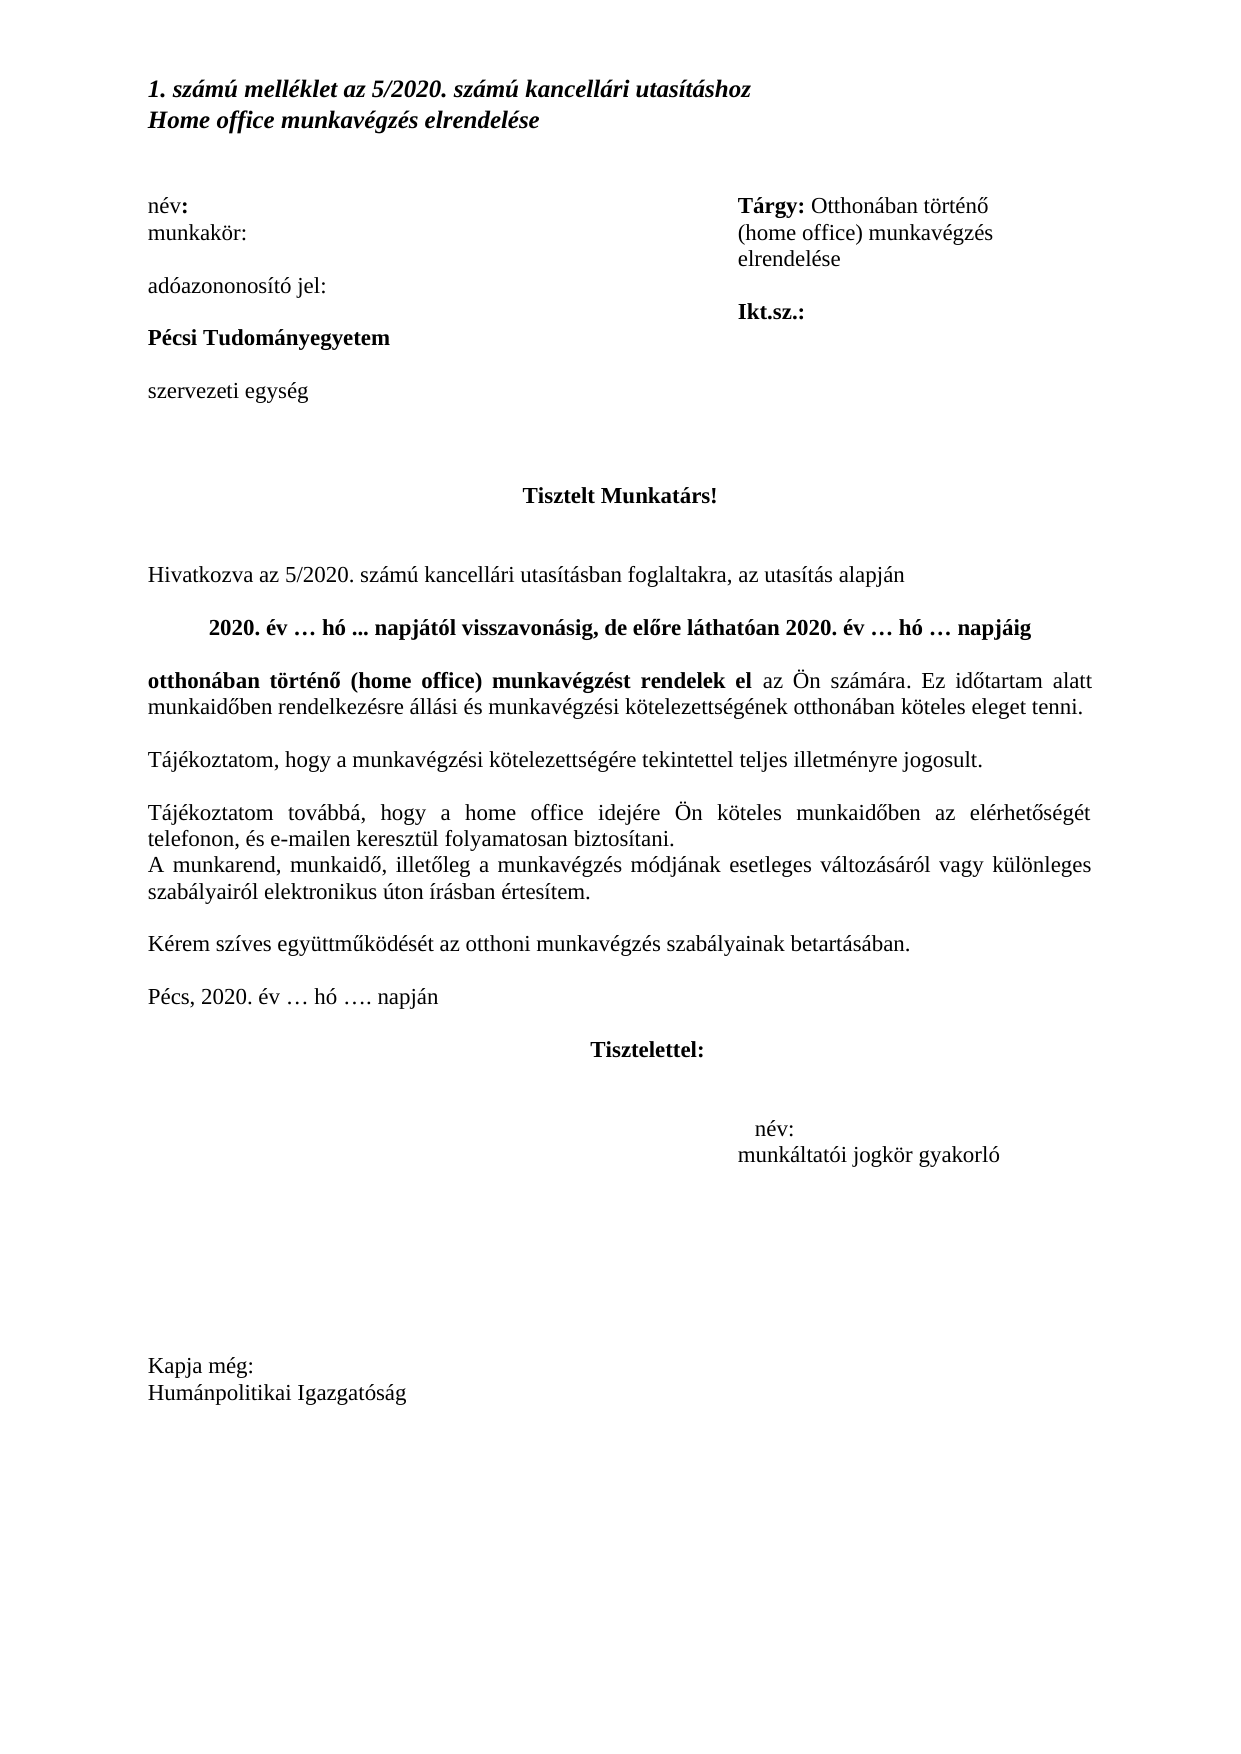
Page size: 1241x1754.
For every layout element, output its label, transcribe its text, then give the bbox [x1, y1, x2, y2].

text név: [148, 1115, 1093, 1141]
text Tisztelt Munkatárs! [148, 482, 1093, 509]
text Pécs, 2020. év … hó …. napján [148, 983, 1093, 1009]
text Kapja még: [148, 1352, 1093, 1378]
text Tisztelettel: [516, 1036, 1093, 1062]
text Pécsi Tudományegyetem [148, 324, 1093, 351]
text Humánpolitikai Igazgatóság [148, 1378, 1093, 1405]
text név: Tárgy: Otthonában történő [148, 193, 1093, 219]
text adóazononosító jel: [148, 272, 1093, 298]
text Kérem szíves együttműködését az otthoni munkavégzés szabályainak betartásában. [148, 931, 1093, 957]
text otthonában történő (home office) munkavégzést rendelek el az Ön számára. Ez időtartam alatt munkaidőben rendelkezésre állási és munkavégzési kötelezettségének otthonában köteles eleget tenni. [148, 667, 1093, 720]
text munkáltatói jogkör gyakorló [148, 1141, 1093, 1168]
text szervezeti egység [148, 377, 1093, 403]
text Tájékoztatom továbbá, hogy a home office idejére Ön köteles munkaidőben az elérhetőségét telefonon, és e-mailen keresztül folyamatosan biztosítani. [148, 799, 1093, 851]
text Hivatkozva az 5/2020. számú kancellári utasításban foglaltakra, az utasítás alapján [148, 562, 1093, 588]
text elrendelése [664, 245, 1093, 272]
text A munkarend, munkaidő, illetőleg a munkavégzés módjának esetleges változásáról vagy különleges szabályairól elektronikus úton írásban értesítem. [148, 851, 1093, 904]
text 2020. év … hó ... napjától visszavonásig, de előre láthatóan 2020. év … hó … napjáig [148, 614, 1093, 641]
text Tájékoztatom, hogy a munkavégzési kötelezettségére tekintettel teljes illetményre jogosult. [148, 746, 1093, 772]
text munkakör: (home office) munkavégzés [148, 219, 1093, 245]
text Ikt.sz.: [148, 298, 1093, 324]
